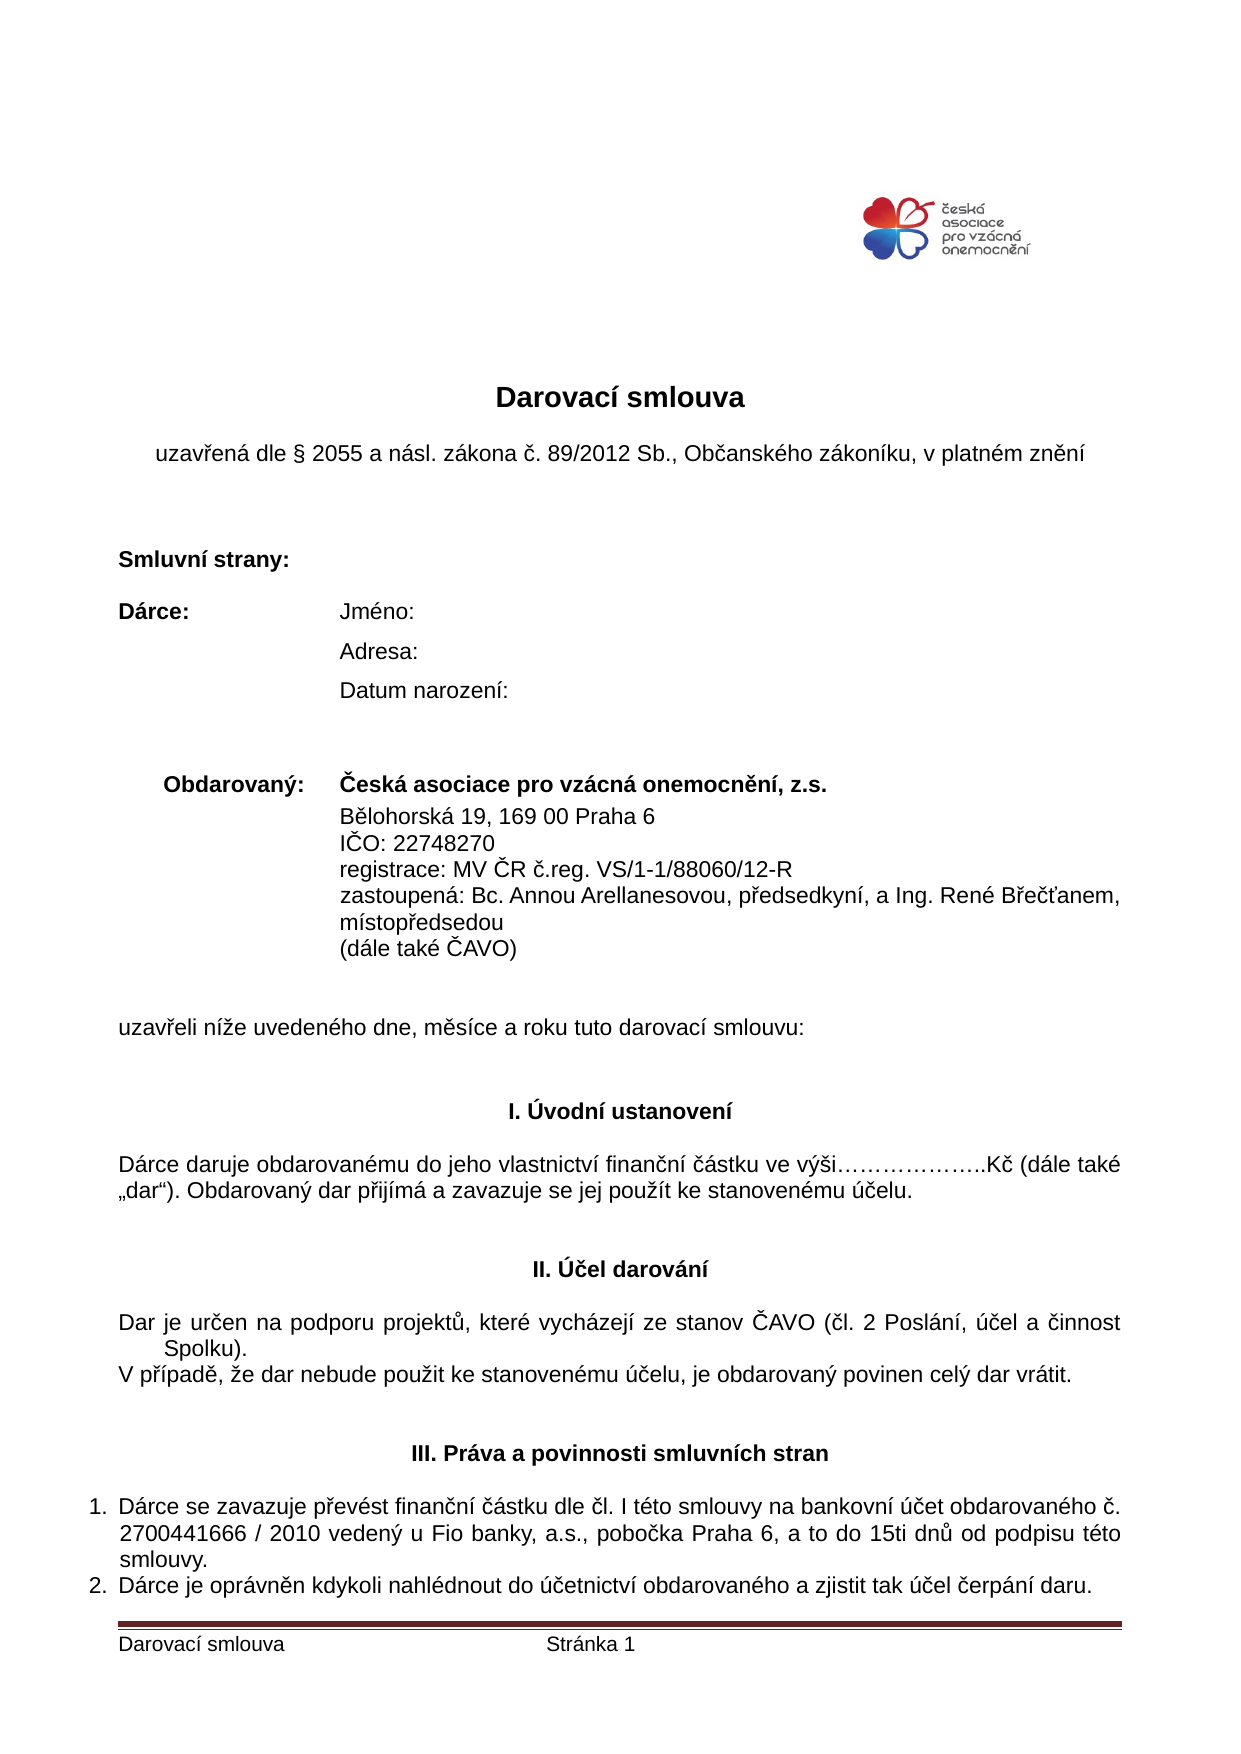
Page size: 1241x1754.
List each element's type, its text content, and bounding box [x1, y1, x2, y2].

picture [822, 144, 1068, 312]
text II. Účel darování [118, 1256, 1122, 1282]
text I. Úvodní ustanovení [118, 1098, 1122, 1124]
text Datum narození: [118, 677, 1122, 704]
text Dárce daruje obdarovanému do jeho vlastnictví finanční částku ve výši………………..Kč (dále také „dar“). Obdarovaný dar přijímá a zavazuje se jej použít ke stanovenému účelu. [118, 1151, 1122, 1203]
text Adresa: [118, 638, 1122, 664]
text zastoupená: Bc. Annou Arellanesovou, předsedkyní, a Ing. René Břečťanem, místopředsedou [339, 882, 1122, 935]
text IČO: 22748270 [118, 829, 1122, 856]
list Dárce se zavazuje převést finanční částku dle čl. I této smlouvy na bankovní účet obdarovaného č. 2700441666 / 2010 vedený u Fio banky, a.s., pobočka Praha 6, a to do 15ti dnů od podpisu této smlouvy. [88, 1493, 1122, 1572]
text uzavřeli níže uvedeného dne, měsíce a roku tuto darovací smlouvu: [118, 1014, 1122, 1040]
text (dále také ČAVO) [118, 935, 1122, 961]
title Darovací smlouva [118, 380, 1122, 414]
list Dárce je oprávněn kdykoli nahlédnout do účetnictví obdarovaného a zjistit tak účel čerpání daru. [88, 1572, 1122, 1598]
subtitle Obdarovaný: Česká asociace pro vzácná onemocnění, z.s. [118, 771, 1122, 797]
text registrace: MV ČR č.reg. VS/1-1/88060/12-R [118, 856, 1122, 882]
text uzavřená dle § 2055 a násl. zákona č. 89/2012 Sb., Občanského zákoníku, v platném znění [118, 440, 1122, 467]
text V případě, že dar nebude použit ke stanovenému účelu, je obdarovaný povinen celý dar vrátit. [118, 1361, 1122, 1388]
text Dárce: Jméno: [118, 598, 1122, 625]
text III. Práva a povinnosti smluvních stran [118, 1440, 1122, 1467]
text Smluvní strany: [118, 546, 1122, 572]
text Dar je určen na podporu projektů, které vycházejí ze stanov ČAVO (čl. 2 Poslání, účel a činnost Spolku). [118, 1309, 1122, 1361]
text Bělohorská 19, 169 00 Praha 6 [118, 803, 1122, 829]
